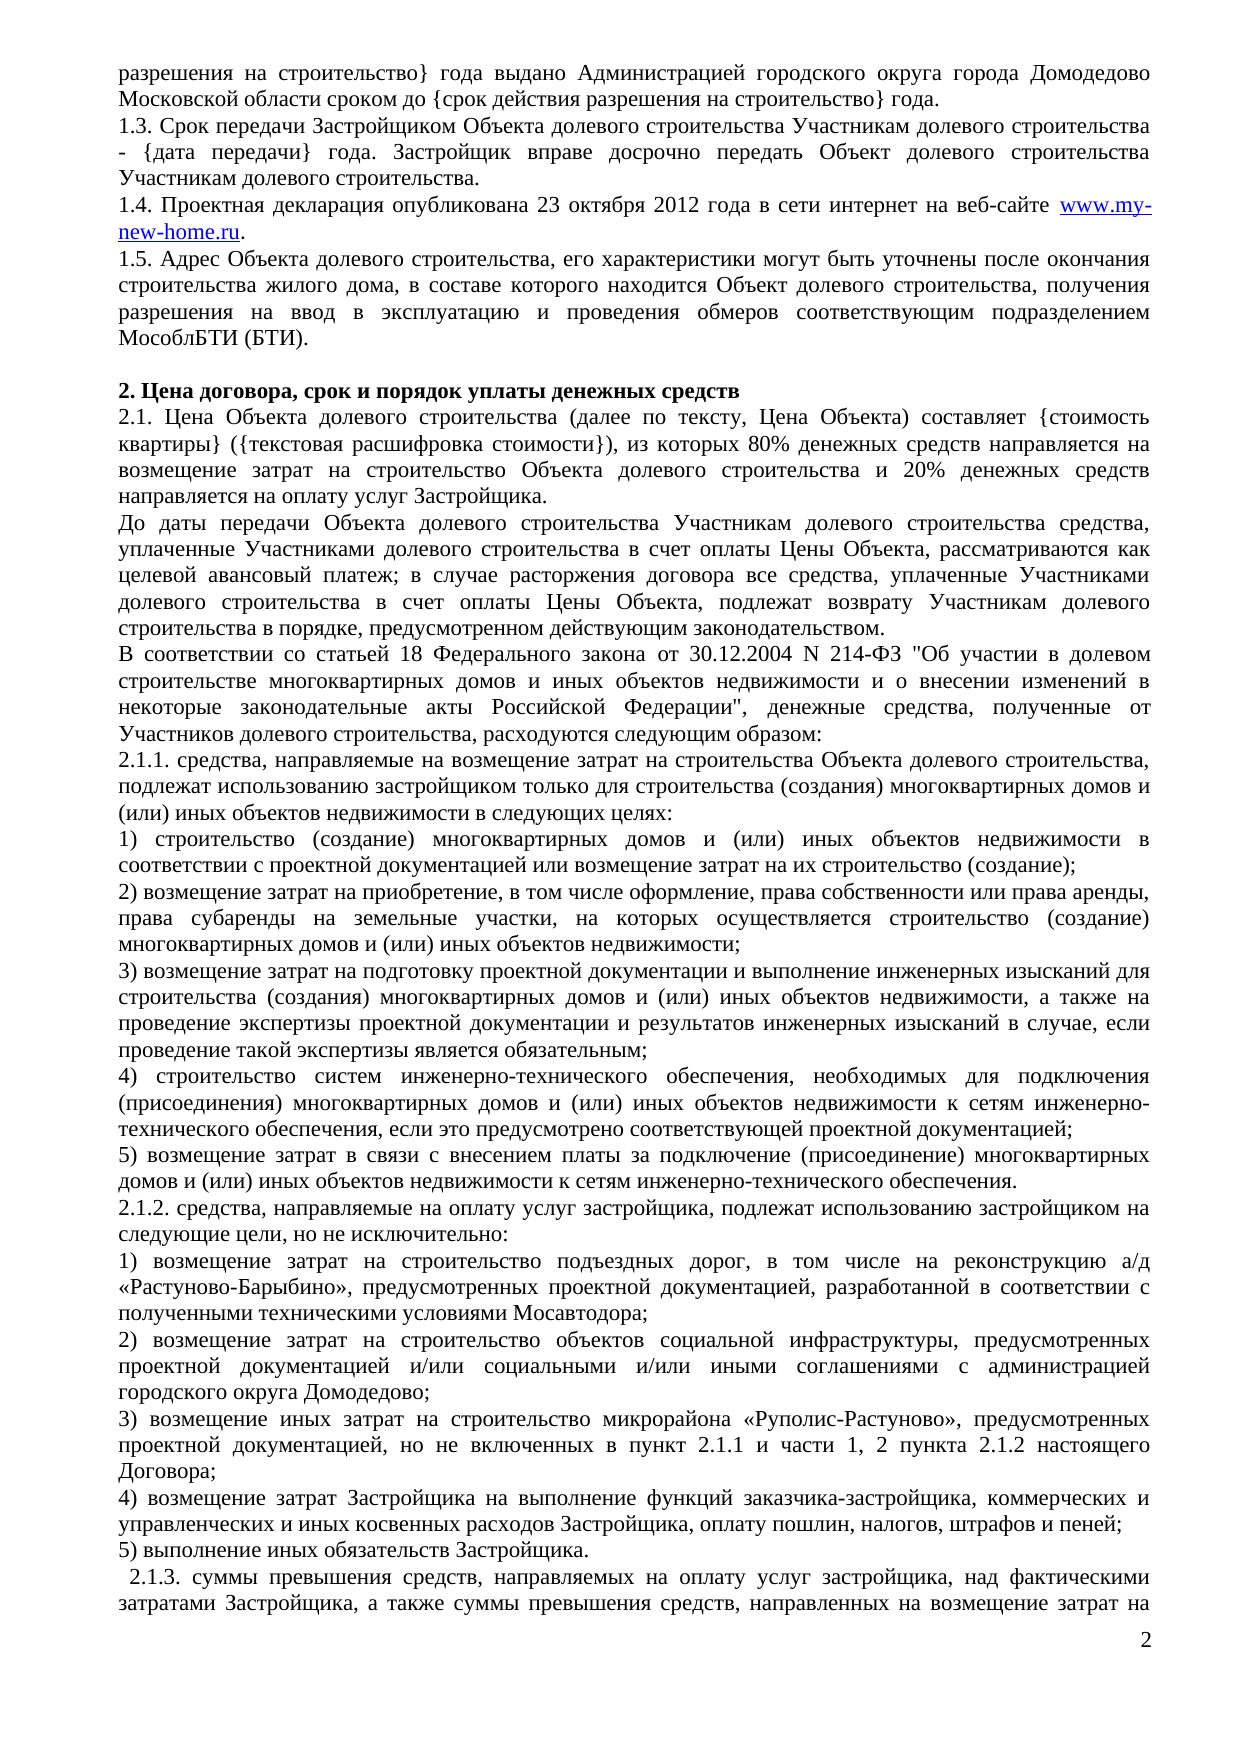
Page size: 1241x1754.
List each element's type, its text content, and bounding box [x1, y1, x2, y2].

text 1) строительство (создание) многоквартирных домов и (или) иных объектов недвижимости в соответствии с проектной документацией или возмещение затрат на их строительство (создание); [118, 825, 1152, 878]
text 4) возмещение затрат Застройщика на выполнение функций заказчика-застройщика, коммерческих и управленческих и иных косвенных расходов Застройщика, оплату пошлин, налогов, штрафов и пеней; [118, 1484, 1152, 1537]
text 2. Цена договора, срок и порядок уплаты денежных средств [118, 377, 1152, 403]
text 5) выполнение иных обязательств Застройщика. [118, 1537, 1152, 1563]
text 5) возмещение затрат в связи с внесением платы за подключение (присоединение) многоквартирных домов и (или) иных объектов недвижимости к сетям инженерно-технического обеспечения. [118, 1141, 1152, 1194]
text 1.4. Проектная декларация опубликована 23 октября 2012 года в сети интернет на веб-сайте www.my-new-home.ru. [118, 191, 1152, 245]
text 2.1.2. средства, направляемые на оплату услуг застройщика, подлежат использованию застройщиком на следующие цели, но не исключительно: [118, 1194, 1152, 1247]
text 2.1. Цена Объекта долевого строительства (далее по тексту, Цена Объекта) составляет {стоимость квартиры} ({текстовая расшифровка стоимости}), из которых 80% денежных средств направляется на возмещение затрат на строительство Объекта долевого строительства и 20% денежных средств направляется на оплату услуг Застройщика. [118, 403, 1152, 509]
text 1) возмещение затрат на строительство подъездных дорог, в том числе на реконструкцию а/д «Растуново-Барыбино», предусмотренных проектной документацией, разработанной в соответствии с полученными техническими условиями Мосавтодора; [118, 1247, 1152, 1326]
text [118, 1563, 1152, 1616]
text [118, 59, 1152, 112]
text 1.5. Адрес Объекта долевого строительства, его характеристики могут быть уточнены после окончания строительства жилого дома, в составе которого находится Объект долевого строительства, получения разрешения на ввод в эксплуатацию и проведения обмеров соответствующим подразделением МособлБТИ (БТИ). [118, 245, 1152, 351]
text 2) возмещение затрат на приобретение, в том числе оформление, права собственности или права аренды, права субаренды на земельные участки, на которых осуществляется строительство (создание) многоквартирных домов и (или) иных объектов недвижимости; [118, 878, 1152, 957]
text 2.1.1. средства, направляемые на возмещение затрат на строительства Объекта долевого строительства, подлежат использованию застройщиком только для строительства (создания) многоквартирных домов и (или) иных объектов недвижимости в следующих целях: [118, 746, 1152, 825]
text В соответствии со статьей 18 Федерального закона от 30.12.2004 N 214-ФЗ "Об участии в долевом строительстве многоквартирных домов и иных объектов недвижимости и о внесении изменений в некоторые законодательные акты Российской Федерации", денежные средства, полученные от Участников долевого строительства, расходуются следующим образом: [118, 641, 1152, 746]
text 1.3. Срок передачи Застройщиком Объекта долевого строительства Участникам долевого строительства - {дата передачи} года. Застройщик вправе досрочно передать Объект долевого строительства Участникам долевого строительства. [118, 112, 1152, 191]
text До даты передачи Объекта долевого строительства Участникам долевого строительства средства, уплаченные Участниками долевого строительства в счет оплаты Цены Объекта, рассматриваются как целевой авансовый платеж; в случае расторжения договора все средства, уплаченные Участниками долевого строительства в счет оплаты Цены Объекта, подлежат возврату Участникам долевого строительства в порядке, предусмотренном действующим законодательством. [118, 509, 1152, 641]
text 4) строительство систем инженерно-технического обеспечения, необходимых для подключения (присоединения) многоквартирных домов и (или) иных объектов недвижимости к сетям инженерно-технического обеспечения, если это предусмотрено соответствующей проектной документацией; [118, 1062, 1152, 1141]
text 2) возмещение затрат на строительство объектов социальной инфраструктуры, предусмотренных проектной документацией и/или социальными и/или иными соглашениями с администрацией городского округа Домодедово; [118, 1326, 1152, 1405]
text 3) возмещение затрат на подготовку проектной документации и выполнение инженерных изысканий для строительства (создания) многоквартирных домов и (или) иных объектов недвижимости, а также на проведение экспертизы проектной документации и результатов инженерных изысканий в случае, если проведение такой экспертизы является обязательным; [118, 957, 1152, 1062]
text 3) возмещение иных затрат на строительство микрорайона «Руполис-Растуново», предусмотренных проектной документацией, но не включенных в пункт 2.1.1 и части 1, 2 пункта 2.1.2 настоящего Договора; [118, 1405, 1152, 1484]
